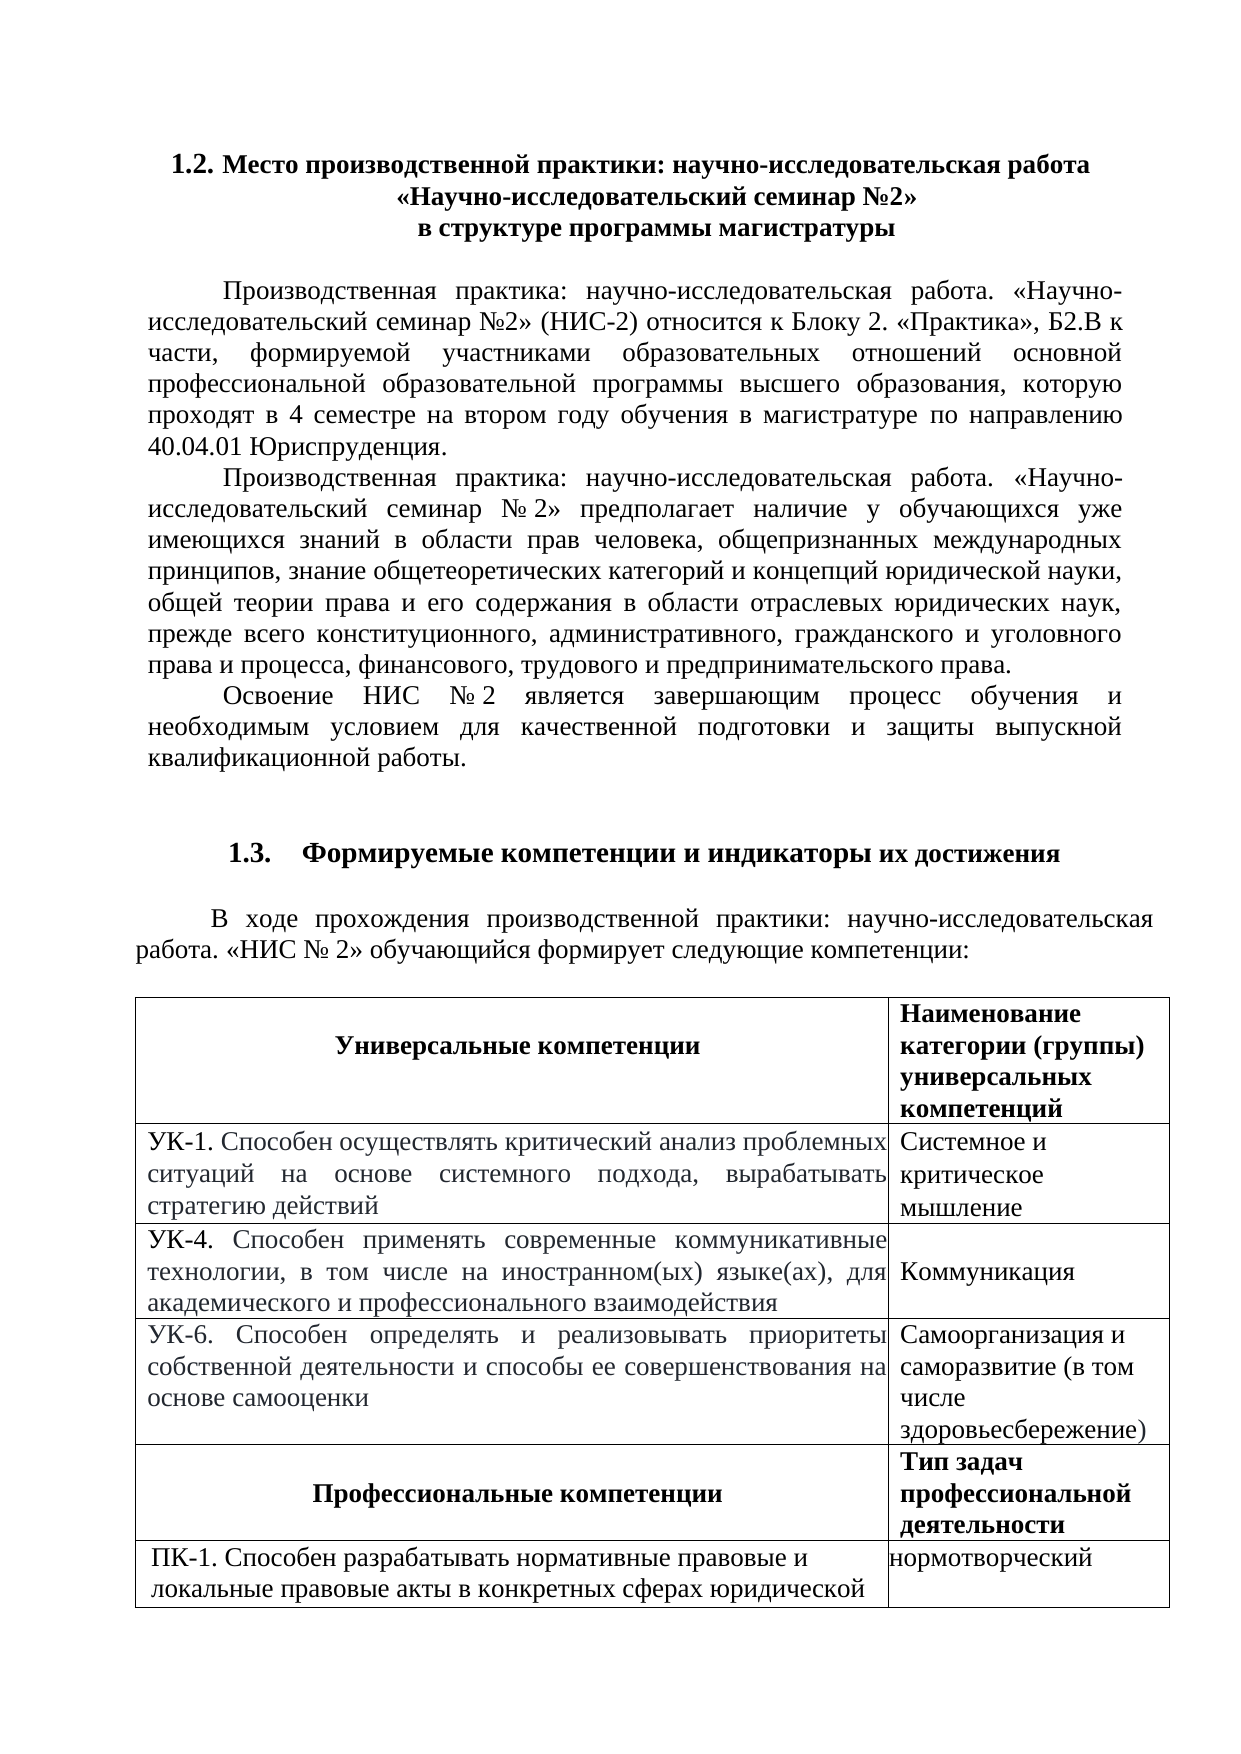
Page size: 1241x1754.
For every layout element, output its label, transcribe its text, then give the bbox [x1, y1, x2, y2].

table_cell УК-1. Способен осуществлять критический анализ проблемных ситуаций на основе системного подхода, вырабатывать стратегию действий [136, 1124, 888, 1223]
table_cell Тип задач профессиональной деятельности [889, 1445, 1169, 1540]
table_cell нормотворческий [889, 1541, 1169, 1607]
table_header Наименование категории (группы) универсальных компетенций [1063, 998, 1169, 1123]
table_cell Самоорганизация и саморазвитие (в том числе здоровьесбережение) [889, 1319, 1169, 1444]
table_header Универсальные компетенции [136, 998, 888, 1123]
text Освоение НИС № 2 является завершающим процесс обучения и необходимым условием для качественной подготовки и защиты выпускной квалификационной работы. [148, 679, 1123, 773]
table_cell Профессиональные компетенции [136, 1445, 888, 1540]
list Место производственной практики: научно-исследовательская работа [109, 146, 1153, 179]
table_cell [136, 1541, 888, 1607]
text в структуре программы магистратуры [160, 211, 1153, 242]
table_cell Системное и критическое мышление [889, 1124, 1169, 1223]
text Производственная практика: научно-исследовательская работа. «Научно-исследовательский семинар № 2» предполагает наличие у обучающихся уже имеющихся знаний в области прав человека, общепризнанных международных принципов, знание общетеоретических категорий и концепций юридической науки, общей теории права и его содержания в области отраслевых юридических наук, прежде всего конституционного, административного, гражданского и уголовного права и процесса, финансового, трудового и предпринимательского права. [148, 461, 1123, 679]
table_cell УК-4. Способен применять современные коммуникативные технологии, в том числе на иностранном(ых) языке(ах), для академического и профессионального взаимодействия [136, 1224, 888, 1318]
text «Научно-исследовательский семинар №2» [160, 180, 1153, 211]
text Производственная практика: научно-исследовательская работа. «Научно-исследовательский семинар №2» (НИС-2) относится к Блоку 2. «Практика», Б2.В к части, формируемой участниками образовательных отношений основной профессиональной образовательной программы высшего образования, которую проходят в 4 семестре на втором году обучения в магистратуре по направлению 40.04.01 Юриспруденция. [148, 274, 1123, 461]
table_cell УК-6. Способен определять и реализовывать приоритеты собственной деятельности и способы ее совершенствования на основе самооценки [136, 1319, 888, 1444]
table_cell Коммуникация [889, 1224, 1169, 1318]
text В ходе прохождения производственной практики: научно-исследовательская работа. «НИС № 2» обучающийся формирует следующие компетенции: [135, 902, 1154, 965]
list Формируемые компетенции и индикаторы их достижения [135, 836, 1153, 869]
